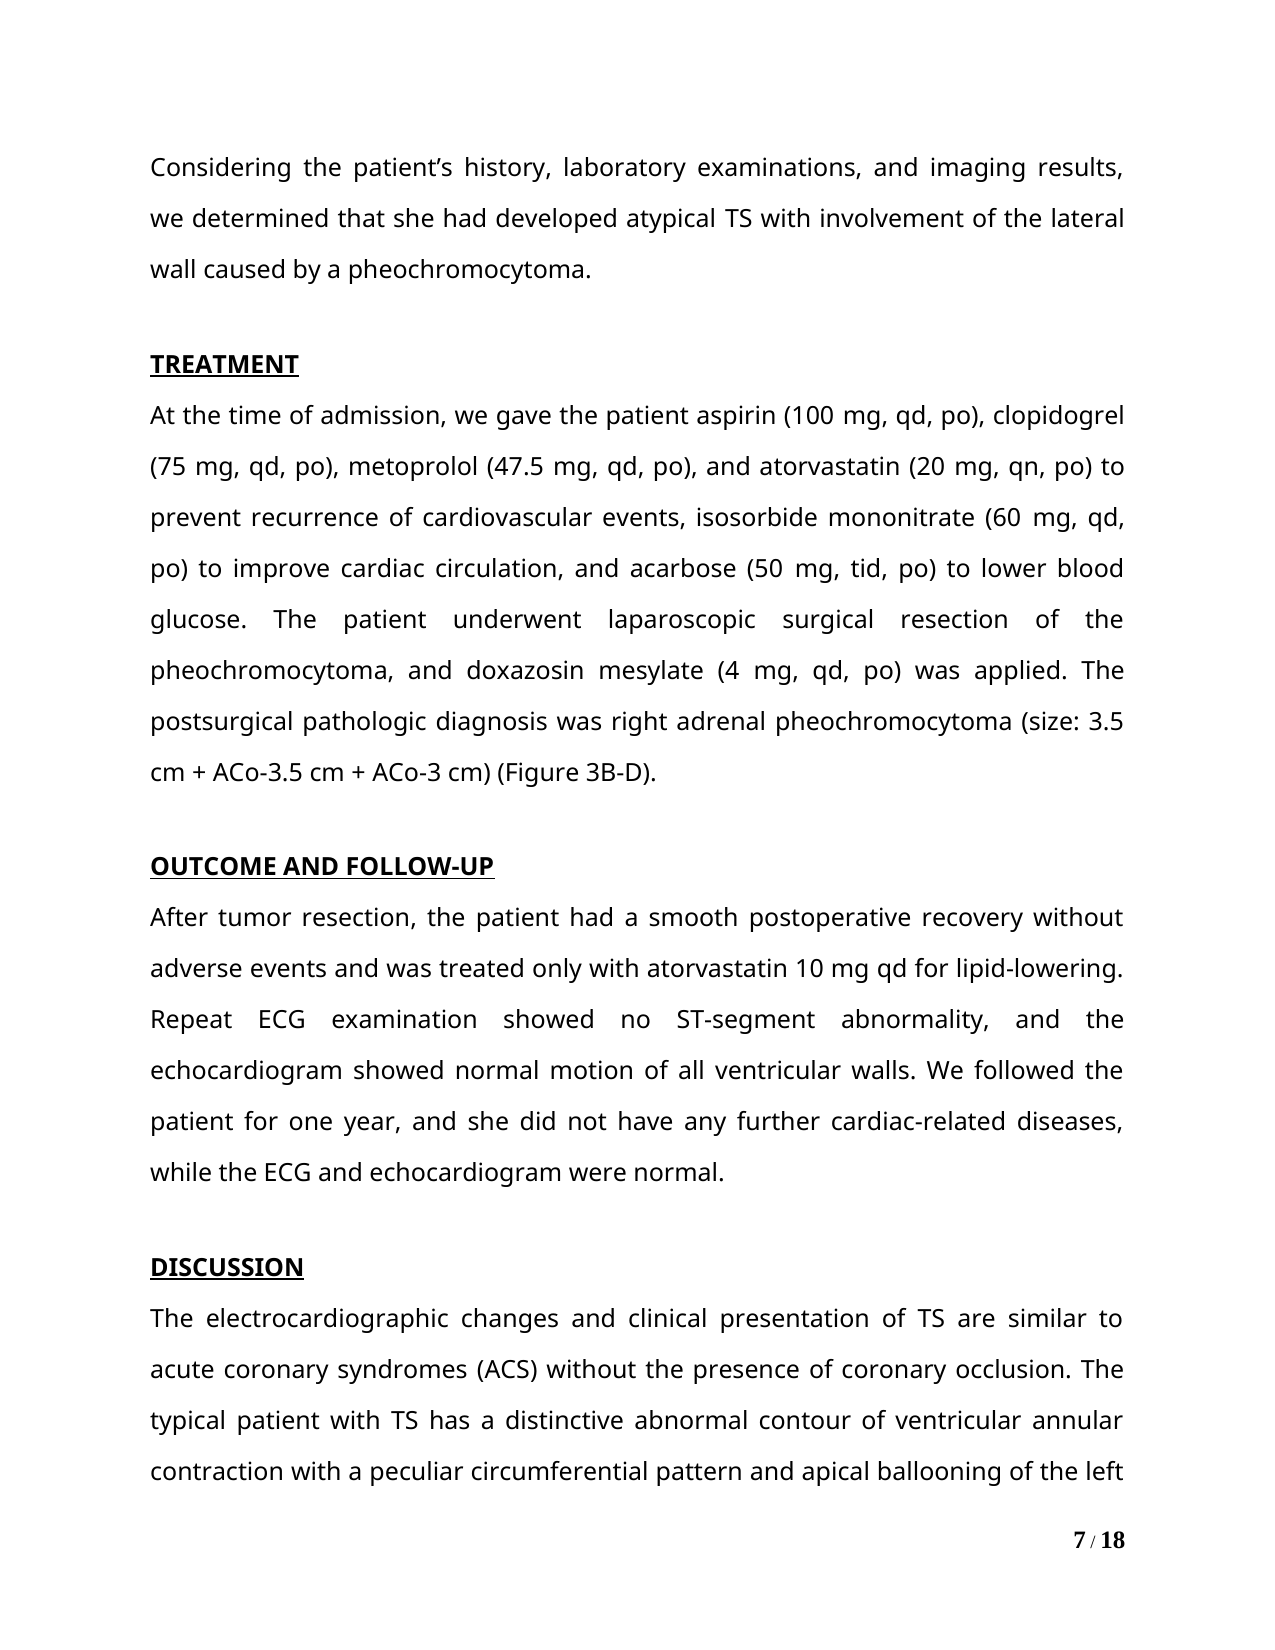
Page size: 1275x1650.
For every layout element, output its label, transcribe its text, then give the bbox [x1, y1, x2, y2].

text DISCUSSION [150, 1249, 1125, 1283]
text TREATMENT [150, 346, 1125, 380]
text OUTCOME AND FOLLOW-UP [150, 849, 1125, 883]
text At the time of admission, we gave the patient aspirin (100 mg, qd, po), clopidogrel (75 mg, qd, po), metoprolol (47.5 mg, qd, po), and atorvastatin (20 mg, qn, po) to prevent recurrence of cardiovascular events, isosorbide mononitrate (60 mg, qd, po) to improve cardiac circulation, and acarbose (50 mg, tid, po) to lower blood glucose. The patient underwent laparoscopic surgical resection of the pheochromocytoma, and doxazosin mesylate (4 mg, qd, po) was applied. The postsurgical pathologic diagnosis was right adrenal pheochromocytoma (size: 3.5 cm + ACo-3.5 cm + ACo-3 cm) (Figure 3B-D). [150, 397, 1125, 789]
text Considering the patient’s history, laboratory examinations, and imaging results, we determined that she had developed atypical TS with involvement of the lateral wall caused by a pheochromocytoma. [150, 150, 1125, 286]
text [150, 1300, 1125, 1487]
text After tumor resection, the patient had a smooth postoperative recovery without adverse events and was treated only with atorvastatin 10 mg qd for lipid-lowering. Repeat ECG examination showed no ST-segment abnormality, and the echocardiogram showed normal motion of all ventricular walls. We followed the patient for one year, and she did not have any further cardiac-related diseases, while the ECG and echocardiogram were normal. [150, 900, 1125, 1189]
